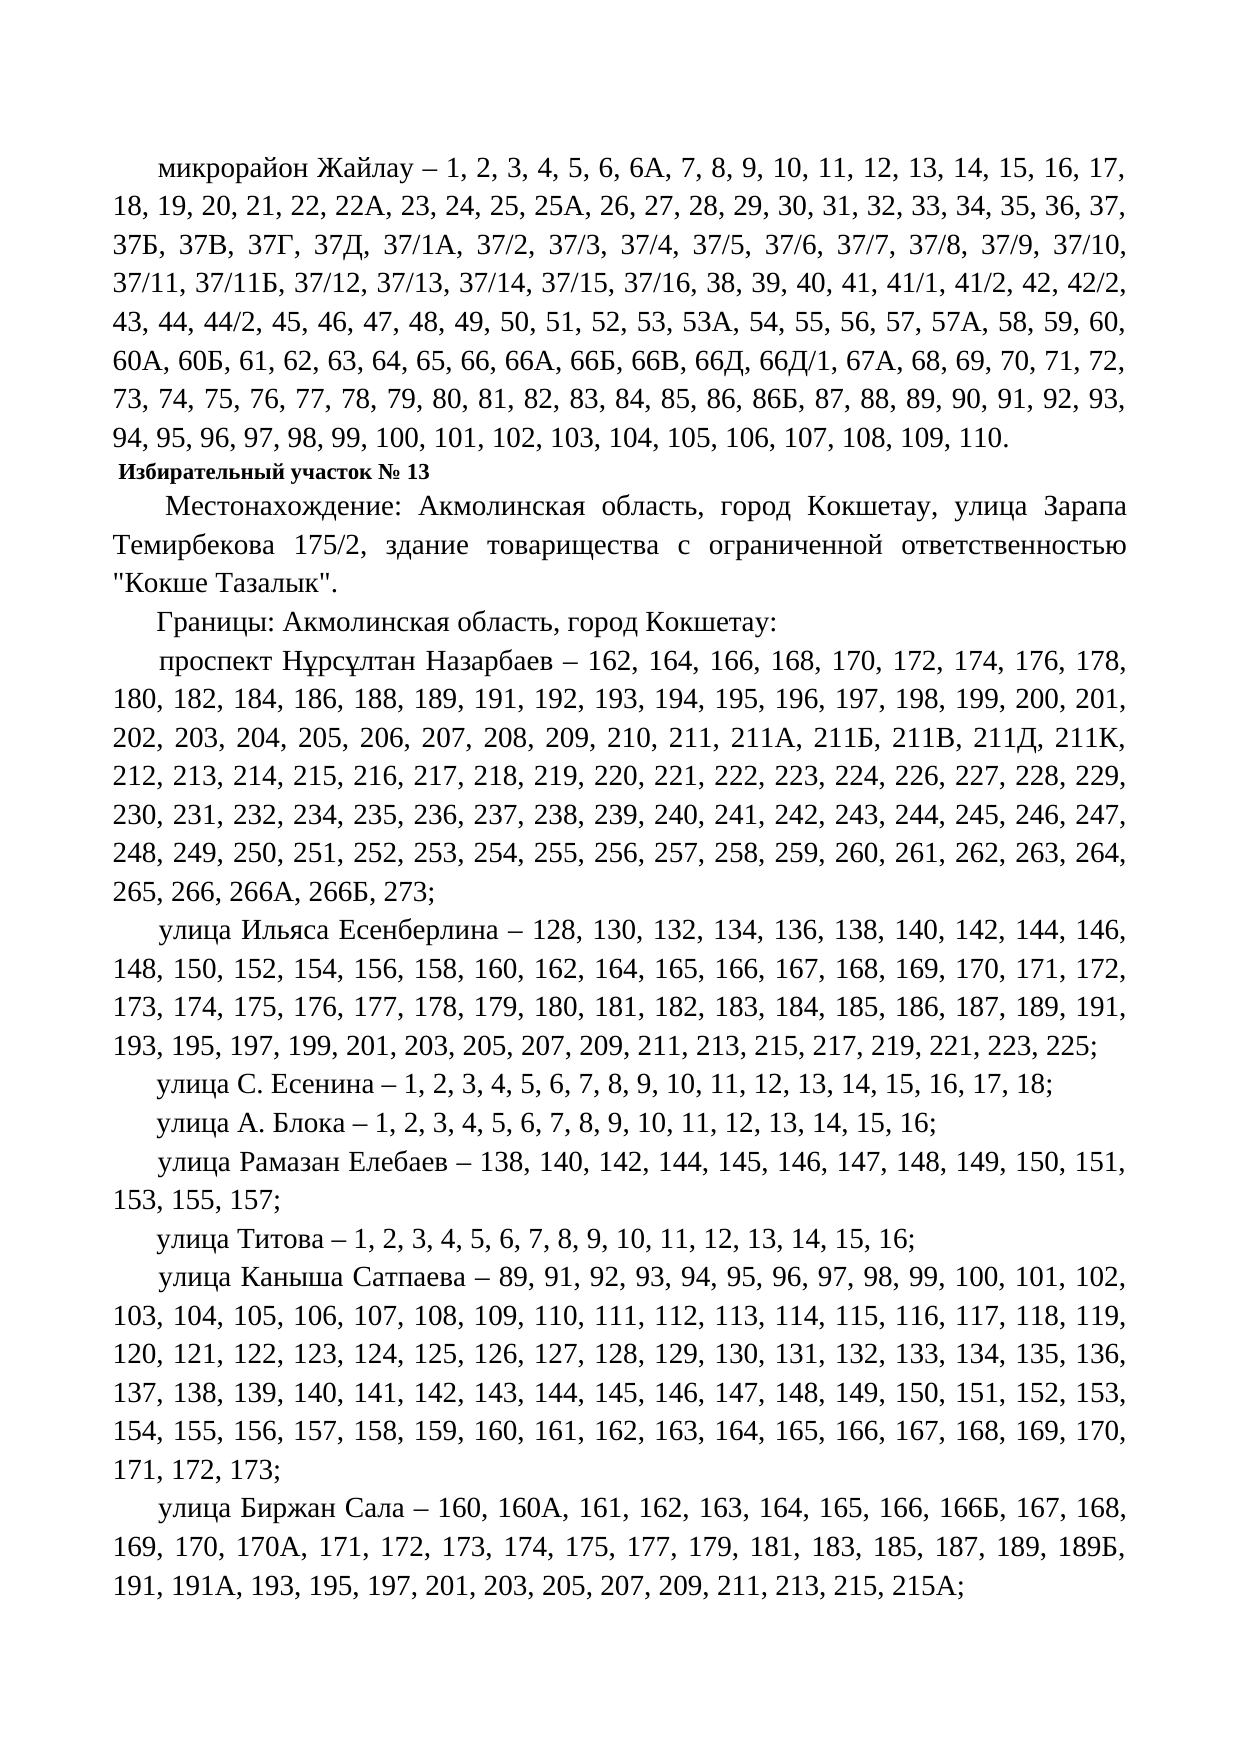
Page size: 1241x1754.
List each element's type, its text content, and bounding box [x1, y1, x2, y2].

text Избирательный участок № 13 [112, 458, 1128, 485]
text микрорайон Жайлау – 1, 2, 3, 4, 5, 6, 6А, 7, 8, 9, 10, 11, 12, 13, 14, 15, 16, 17, 18, 19, 20, 21, 22, 22А, 23, 24, 25, 25А, 26, 27, 28, 29, 30, 31, 32, 33, 34, 35, 36, 37, 37Б, 37В, 37Г, 37Д, 37/1А, 37/2, 37/3, 37/4, 37/5, 37/6, 37/7, 37/8, 37/9, 37/10, 37/11, 37/11Б, 37/12, 37/13, 37/14, 37/15, 37/16, 38, 39, 40, 41, 41/1, 41/2, 42, 42/2, 43, 44, 44/2, 45, 46, 47, 48, 49, 50, 51, 52, 53, 53А, 54, 55, 56, 57, 57А, 58, 59, 60, 60А, 60Б, 61, 62, 63, 64, 65, 66, 66А, 66Б, 66В, 66Д, 66Д/1, 67А, 68, 69, 70, 71, 72, 73, 74, 75, 76, 77, 78, 79, 80, 81, 82, 83, 84, 85, 86, 86Б, 87, 88, 89, 90, 91, 92, 93, 94, 95, 96, 97, 98, 99, 100, 101, 102, 103, 104, 105, 106, 107, 108, 109, 110. [112, 150, 1128, 453]
text улица Биржан Сала – 160, 160А, 161, 162, 163, 164, 165, 166, 166Б, 167, 168, 169, 170, 170А, 171, 172, 173, 174, 175, 177, 179, 181, 183, 185, 187, 189, 189Б, 191, 191А, 193, 195, 197, 201, 203, 205, 207, 209, 211, 213, 215, 215А; [112, 1491, 1128, 1601]
text Местонахождение: Акмолинская область, город Кокшетау, улица Зарапа Темирбекова 175/2, здание товарищества с ограниченной ответственностью "Кокше Тазалык". [112, 488, 1128, 599]
text улица Каныша Сатпаева – 89, 91, 92, 93, 94, 95, 96, 97, 98, 99, 100, 101, 102, 103, 104, 105, 106, 107, 108, 109, 110, 111, 112, 113, 114, 115, 116, 117, 118, 119, 120, 121, 122, 123, 124, 125, 126, 127, 128, 129, 130, 131, 132, 133, 134, 135, 136, 137, 138, 139, 140, 141, 142, 143, 144, 145, 146, 147, 148, 149, 150, 151, 152, 153, 154, 155, 156, 157, 158, 159, 160, 161, 162, 163, 164, 165, 166, 167, 168, 169, 170, 171, 172, 173; [112, 1259, 1128, 1486]
text улица Титова – 1, 2, 3, 4, 5, 6, 7, 8, 9, 10, 11, 12, 13, 14, 15, 16; [112, 1221, 1128, 1254]
text Границы: Акмолинская область, город Кокшетау: [112, 604, 1128, 638]
text улица С. Есенина – 1, 2, 3, 4, 5, 6, 7, 8, 9, 10, 11, 12, 13, 14, 15, 16, 17, 18; [112, 1067, 1128, 1100]
text улица А. Блока – 1, 2, 3, 4, 5, 6, 7, 8, 9, 10, 11, 12, 13, 14, 15, 16; [112, 1105, 1128, 1139]
text улица Рамазан Елебаев – 138, 140, 142, 144, 145, 146, 147, 148, 149, 150, 151, 153, 155, 157; [112, 1144, 1128, 1216]
text улица Ильяса Есенберлина – 128, 130, 132, 134, 136, 138, 140, 142, 144, 146, 148, 150, 152, 154, 156, 158, 160, 162, 164, 165, 166, 167, 168, 169, 170, 171, 172, 173, 174, 175, 176, 177, 178, 179, 180, 181, 182, 183, 184, 185, 186, 187, 189, 191, 193, 195, 197, 199, 201, 203, 205, 207, 209, 211, 213, 215, 217, 219, 221, 223, 225; [112, 912, 1128, 1062]
text проспект Нұрсұлтан Назарбаев – 162, 164, 166, 168, 170, 172, 174, 176, 178, 180, 182, 184, 186, 188, 189, 191, 192, 193, 194, 195, 196, 197, 198, 199, 200, 201, 202, 203, 204, 205, 206, 207, 208, 209, 210, 211, 211А, 211Б, 211В, 211Д, 211К, 212, 213, 214, 215, 216, 217, 218, 219, 220, 221, 222, 223, 224, 226, 227, 228, 229, 230, 231, 232, 234, 235, 236, 237, 238, 239, 240, 241, 242, 243, 244, 245, 246, 247, 248, 249, 250, 251, 252, 253, 254, 255, 256, 257, 258, 259, 260, 261, 262, 263, 264, 265, 266, 266А, 266Б, 273; [112, 643, 1128, 907]
